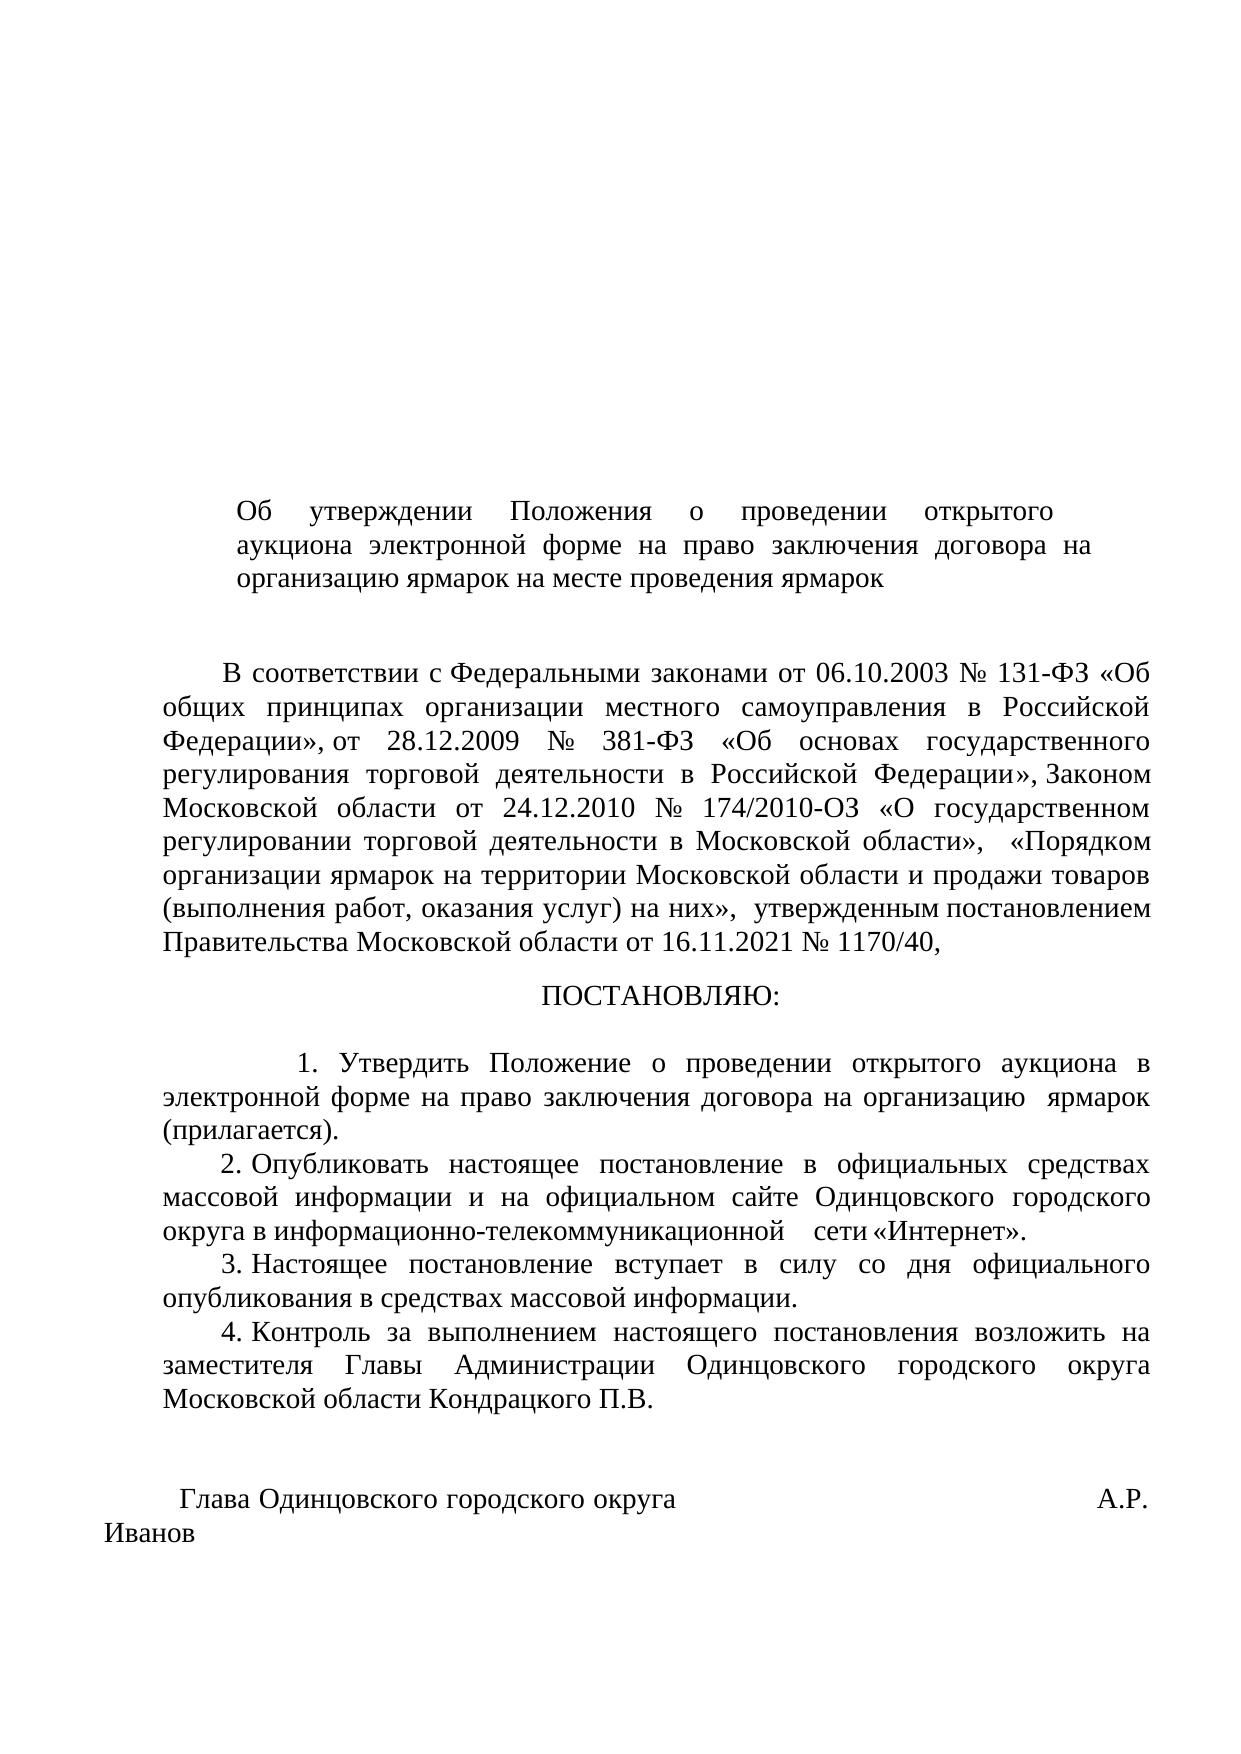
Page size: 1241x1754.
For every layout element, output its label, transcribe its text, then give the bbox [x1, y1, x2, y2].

text Глава Одинцовского городского округа А.Р. Иванов [103, 1481, 1152, 1548]
text 4. Контроль за выполнением настоящего постановления возложить на заместителя Главы Администрации Одинцовского городского округа Московской области Кондрацкого П.В. [162, 1314, 1151, 1414]
text 1. Утвердить Положение о проведении открытого аукциона в электронной форме на право заключения договора на организацию ярмарок (прилагается). [162, 1045, 1151, 1146]
text ПОСТАНОВЛЯЮ: [103, 978, 1151, 1012]
text Об утверждении Положения о проведении открытого аукциона электронной форме на право заключения договора на организацию ярмарок на месте проведения ярмарок [236, 493, 1092, 594]
text 2. Опубликовать настоящее постановление в официальных средствах массовой информации и на официальном сайте Одинцовского городского округа в информационно-телекоммуникационной сети «Интернет». 3. Настоящее постановление вступает в силу со дня официального опубликования в средствах массовой информации. [103, 1146, 1151, 1314]
